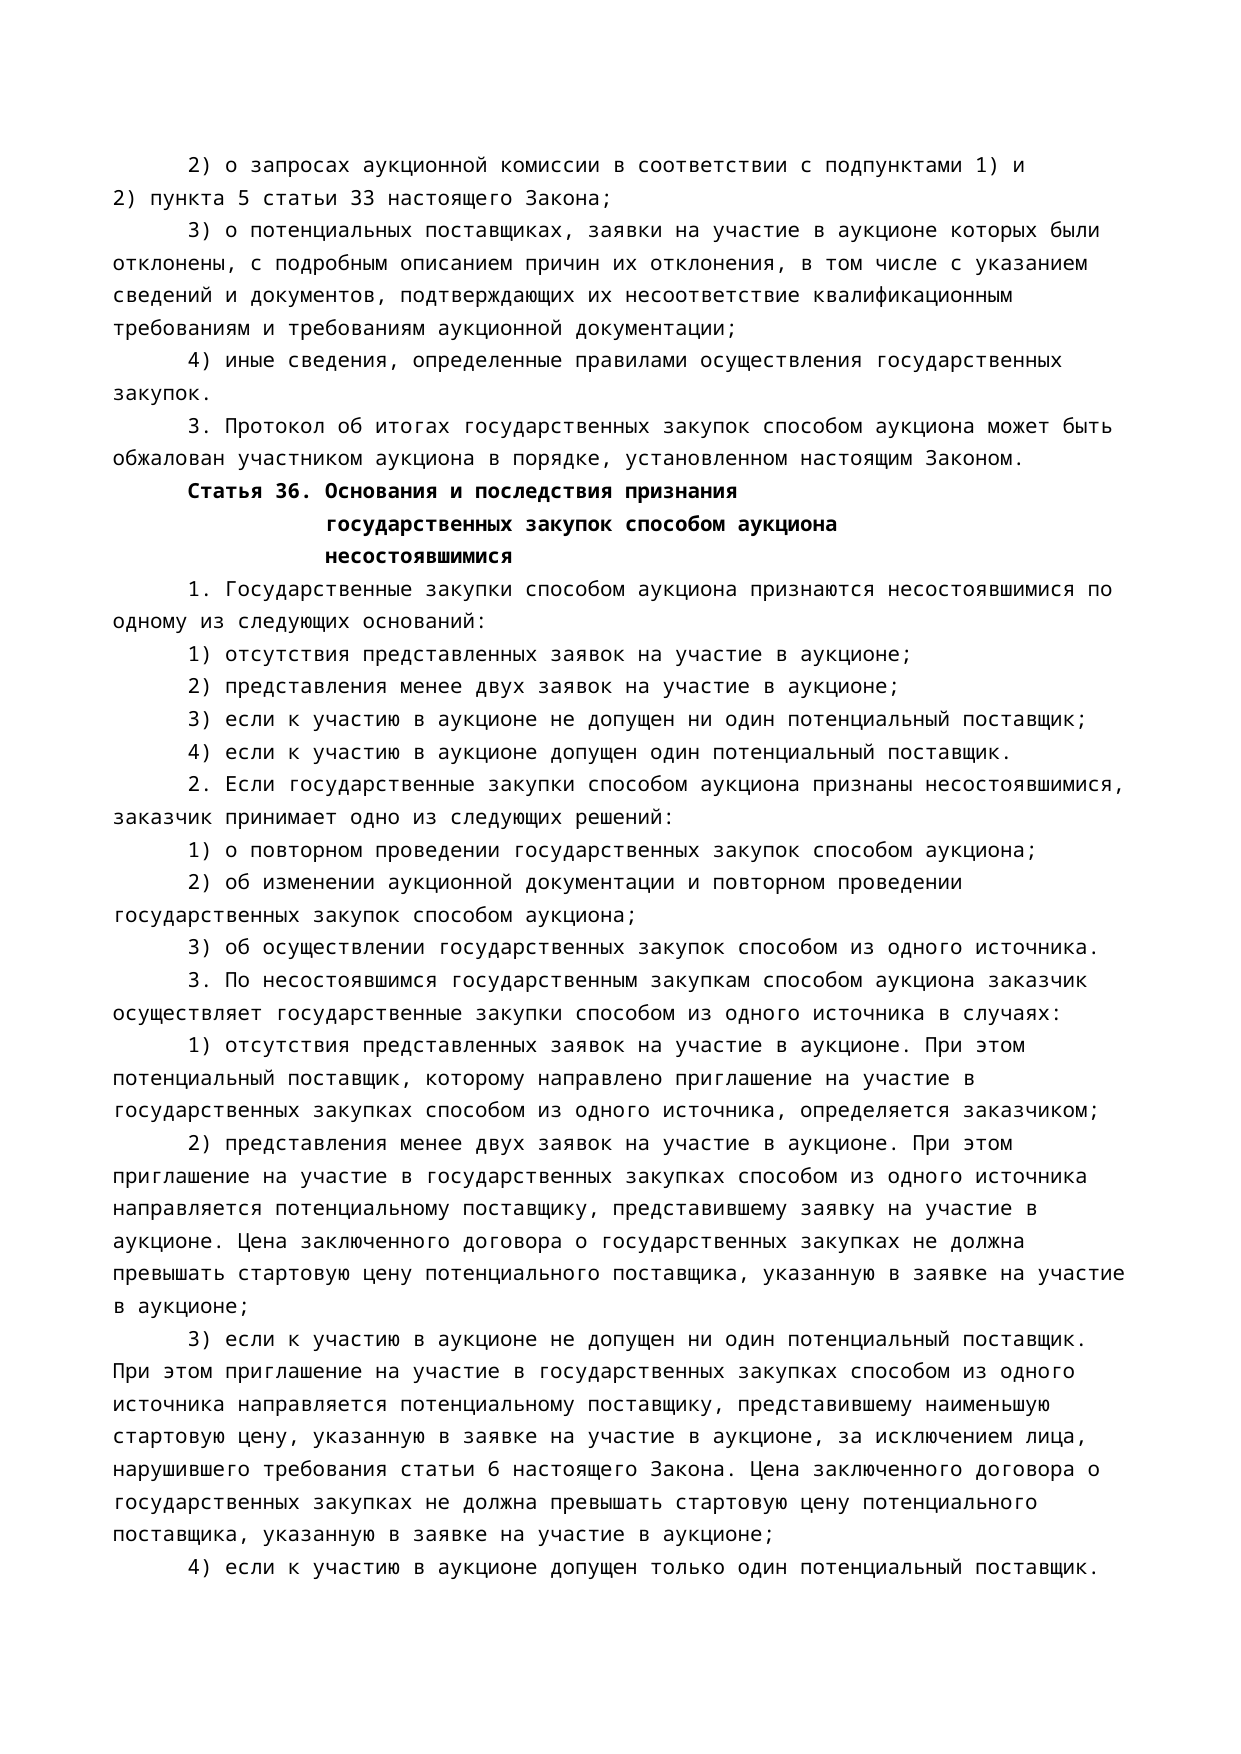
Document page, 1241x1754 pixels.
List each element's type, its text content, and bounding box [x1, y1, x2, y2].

text Статья 36. Основания и последствия признания государственных закупок способом аукциона несостоявшимися [112, 476, 1128, 570]
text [112, 150, 1128, 472]
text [112, 574, 1128, 1580]
